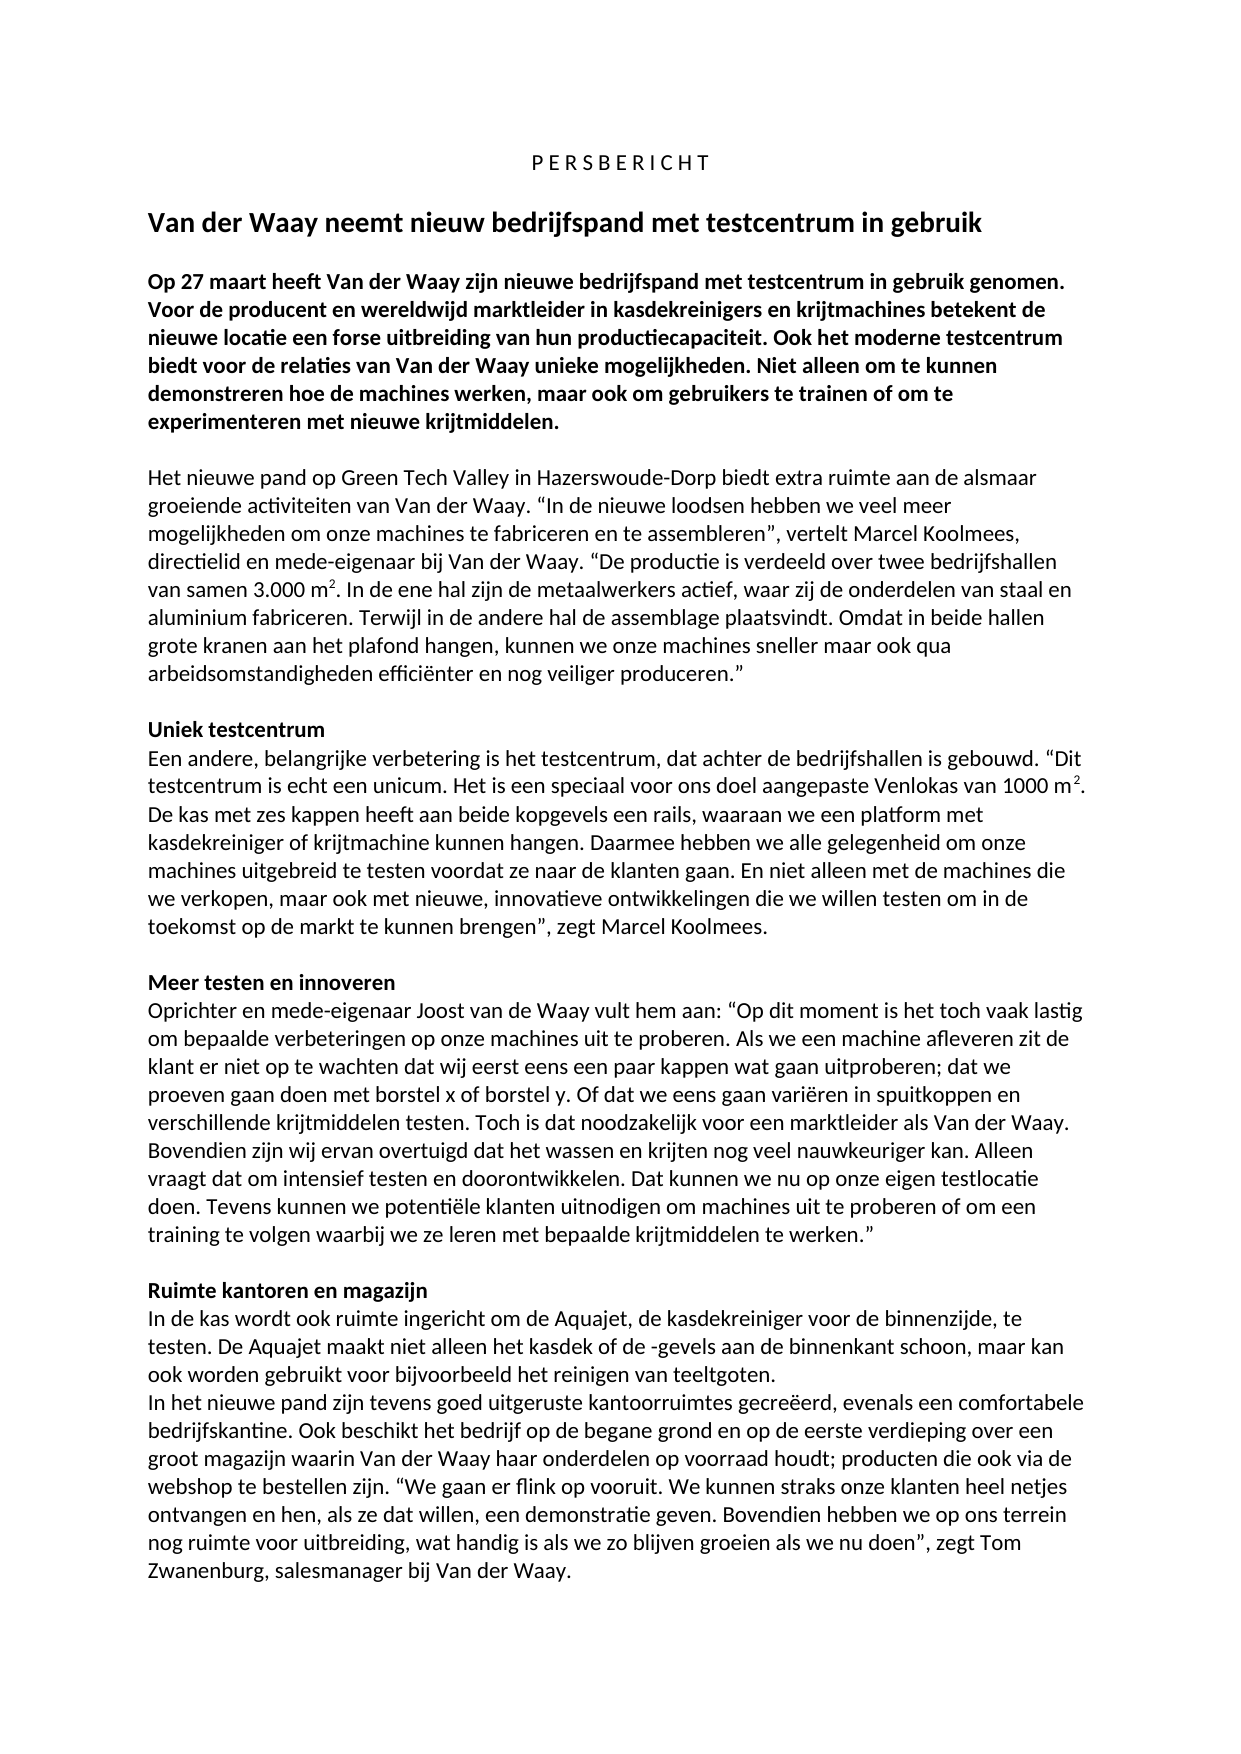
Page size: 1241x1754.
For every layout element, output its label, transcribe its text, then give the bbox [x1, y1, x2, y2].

text Meer testen en innoveren [148, 968, 1093, 996]
text In het nieuwe pand zijn tevens goed uitgeruste kantoorruimtes gecreëerd, evenals een comfortabele bedrijfskantine. Ook beschikt het bedrijf op de begane grond en op de eerste verdieping over een groot magazijn waarin Van der Waay haar onderdelen op voorraad houdt; producten die ook via de webshop te bestellen zijn. “We gaan er flink op vooruit. We kunnen straks onze klanten heel netjes ontvangen en hen, als ze dat willen, een demonstratie geven. Bovendien hebben we op ons terrein nog ruimte voor uitbreiding, wat handig is als we zo blijven groeien als we nu doen”, zegt Tom Zwanenburg, salesmanager bij Van der Waay. [148, 1388, 1093, 1584]
text Oprichter en mede-eigenaar Joost van de Waay vult hem aan: “Op dit moment is het toch vaak lastig om bepaalde verbeteringen op onze machines uit te proberen. Als we een machine afleveren zit de klant er niet op te wachten dat wij eerst eens een paar kappen wat gaan uitproberen; dat we proeven gaan doen met borstel x of borstel y. Of dat we eens gaan variëren in spuitkoppen en verschillende krijtmiddelen testen. Toch is dat noodzakelijk voor een marktleider als Van der Waay. Bovendien zijn wij ervan overtuigd dat het wassen en krijten nog veel nauwkeuriger kan. Alleen vraagt dat om intensief testen en doorontwikkelen. Dat kunnen we nu op onze eigen testlocatie doen. Tevens kunnen we potentiële klanten uitnodigen om machines uit te proberen of om een training te volgen waarbij we ze leren met bepaalde krijtmiddelen te werken.” [148, 996, 1093, 1248]
text Ruimte kantoren en magazijn [148, 1276, 1093, 1304]
text Op 27 maart heeft Van der Waay zijn nieuwe bedrijfspand met testcentrum in gebruik genomen. Voor de producent en wereldwijd marktleider in kasdekreinigers en krijtmachines betekent de nieuwe locatie een forse uitbreiding van hun productiecapaciteit. Ook het moderne testcentrum biedt voor de relaties van Van der Waay unieke mogelijkheden. Niet alleen om te kunnen demonstreren hoe de machines werken, maar ook om gebruikers te trainen of om te experimenteren met nieuwe krijtmiddelen. [148, 267, 1093, 435]
text In de kas wordt ook ruimte ingericht om de Aquajet, de kasdekreiniger voor de binnenzijde, te testen. De Aquajet maakt niet alleen het kasdek of de -gevels aan de binnenkant schoon, maar kan ook worden gebruikt voor bijvoorbeeld het reinigen van teeltgoten. [148, 1304, 1093, 1388]
text Van der Waay neemt nieuw bedrijfspand met testcentrum in gebruik [148, 204, 1093, 239]
text P E R S B E R I C H T [148, 148, 1093, 176]
text Een andere, belangrijke verbetering is het testcentrum, dat achter de bedrijfshallen is gebouwd. “Dit testcentrum is echt een unicum. Het is een speciaal voor ons doel aangepaste Venlokas van 1000 m2. De kas met zes kappen heeft aan beide kopgevels een rails, waaraan we een platform met kasdekreiniger of krijtmachine kunnen hangen. Daarmee hebben we alle gelegenheid om onze machines uitgebreid te testen voordat ze naar de klanten gaan. En niet alleen met de machines die we verkopen, maar ook met nieuwe, innovatieve ontwikkelingen die we willen testen om in de toekomst op de markt te kunnen brengen”, zegt Marcel Koolmees. [148, 744, 1093, 940]
text Het nieuwe pand op Green Tech Valley in Hazerswoude-Dorp biedt extra ruimte aan de alsmaar groeiende activiteiten van Van der Waay. “In de nieuwe loodsen hebben we veel meer mogelijkheden om onze machines te fabriceren en te assembleren”, vertelt Marcel Koolmees, directielid en mede-eigenaar bij Van der Waay. “De productie is verdeeld over twee bedrijfshallen van samen 3.000 m2. In de ene hal zijn de metaalwerkers actief, waar zij de onderdelen van staal en aluminium fabriceren. Terwijl in de andere hal de assemblage plaatsvindt. Omdat in beide hallen grote kranen aan het plafond hangen, kunnen we onze machines sneller maar ook qua arbeidsomstandigheden efficiënter en nog veiliger produceren.” [148, 463, 1093, 688]
text Uniek testcentrum [148, 716, 1093, 744]
